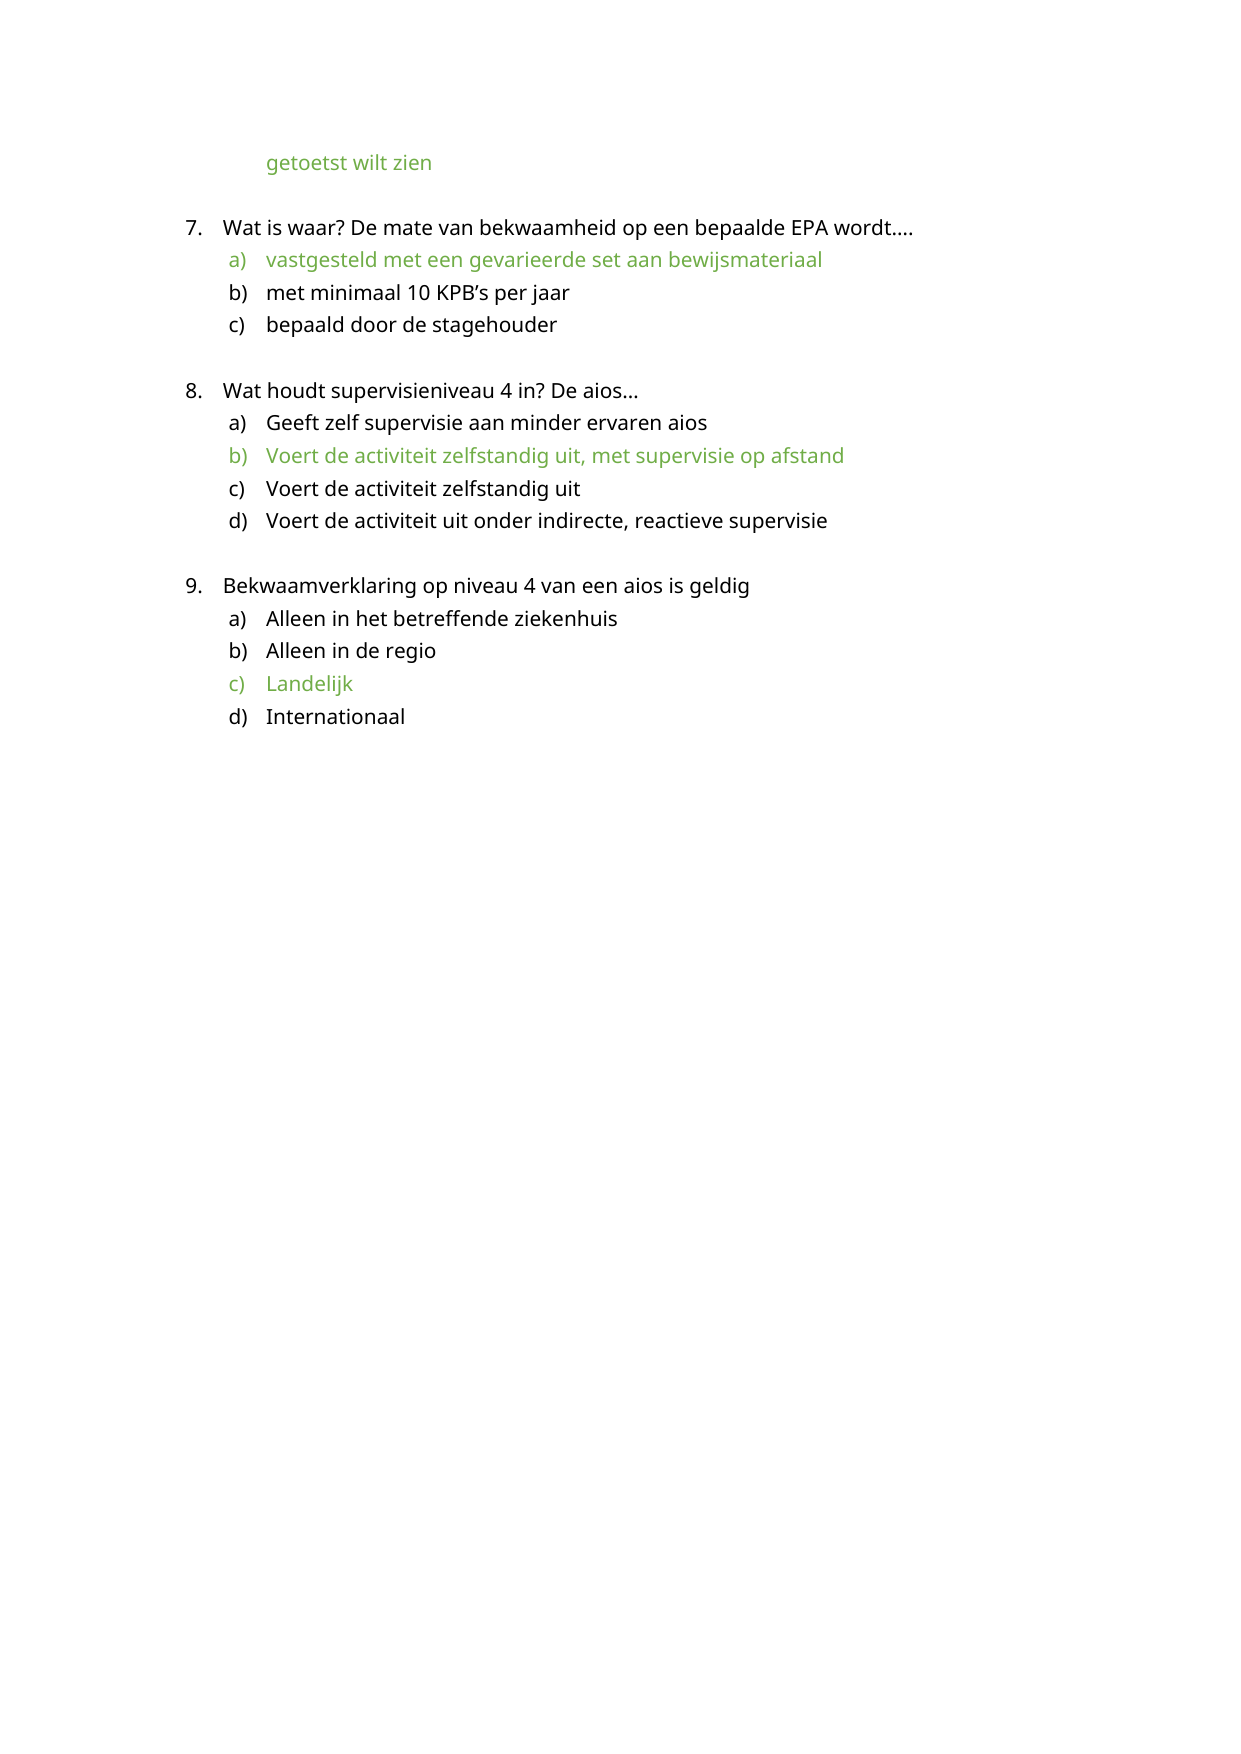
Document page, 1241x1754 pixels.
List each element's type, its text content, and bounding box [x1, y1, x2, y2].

list bepaald door de stagehouder [228, 311, 1093, 339]
list vastgesteld met een gevarieerde set aan bewijsmateriaal [228, 245, 1093, 274]
list Geeft zelf supervisie aan minder ervaren aios [228, 408, 1093, 437]
list Wat is waar? De mate van bekwaamheid op een bepaalde EPA wordt…. [185, 213, 1093, 241]
list Wat houdt supervisieniveau 4 in? De aios… [185, 376, 1093, 404]
list Alleen in het betreffende ziekenhuis [228, 604, 1093, 632]
list Voert de activiteit zelfstandig uit, met supervisie op afstand [228, 441, 1093, 469]
list Voert de activiteit uit onder indirecte, reactieve supervisie [228, 506, 1093, 535]
list Voert de activiteit zelfstandig uit [228, 474, 1093, 502]
list Internationaal [228, 702, 1093, 730]
list met minimaal 10 KPB’s per jaar [228, 278, 1093, 306]
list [228, 148, 1093, 176]
list Alleen in de regio [228, 637, 1093, 665]
list Landelijk [228, 669, 1093, 698]
list Bekwaamverklaring op niveau 4 van een aios is geldig [185, 571, 1093, 600]
